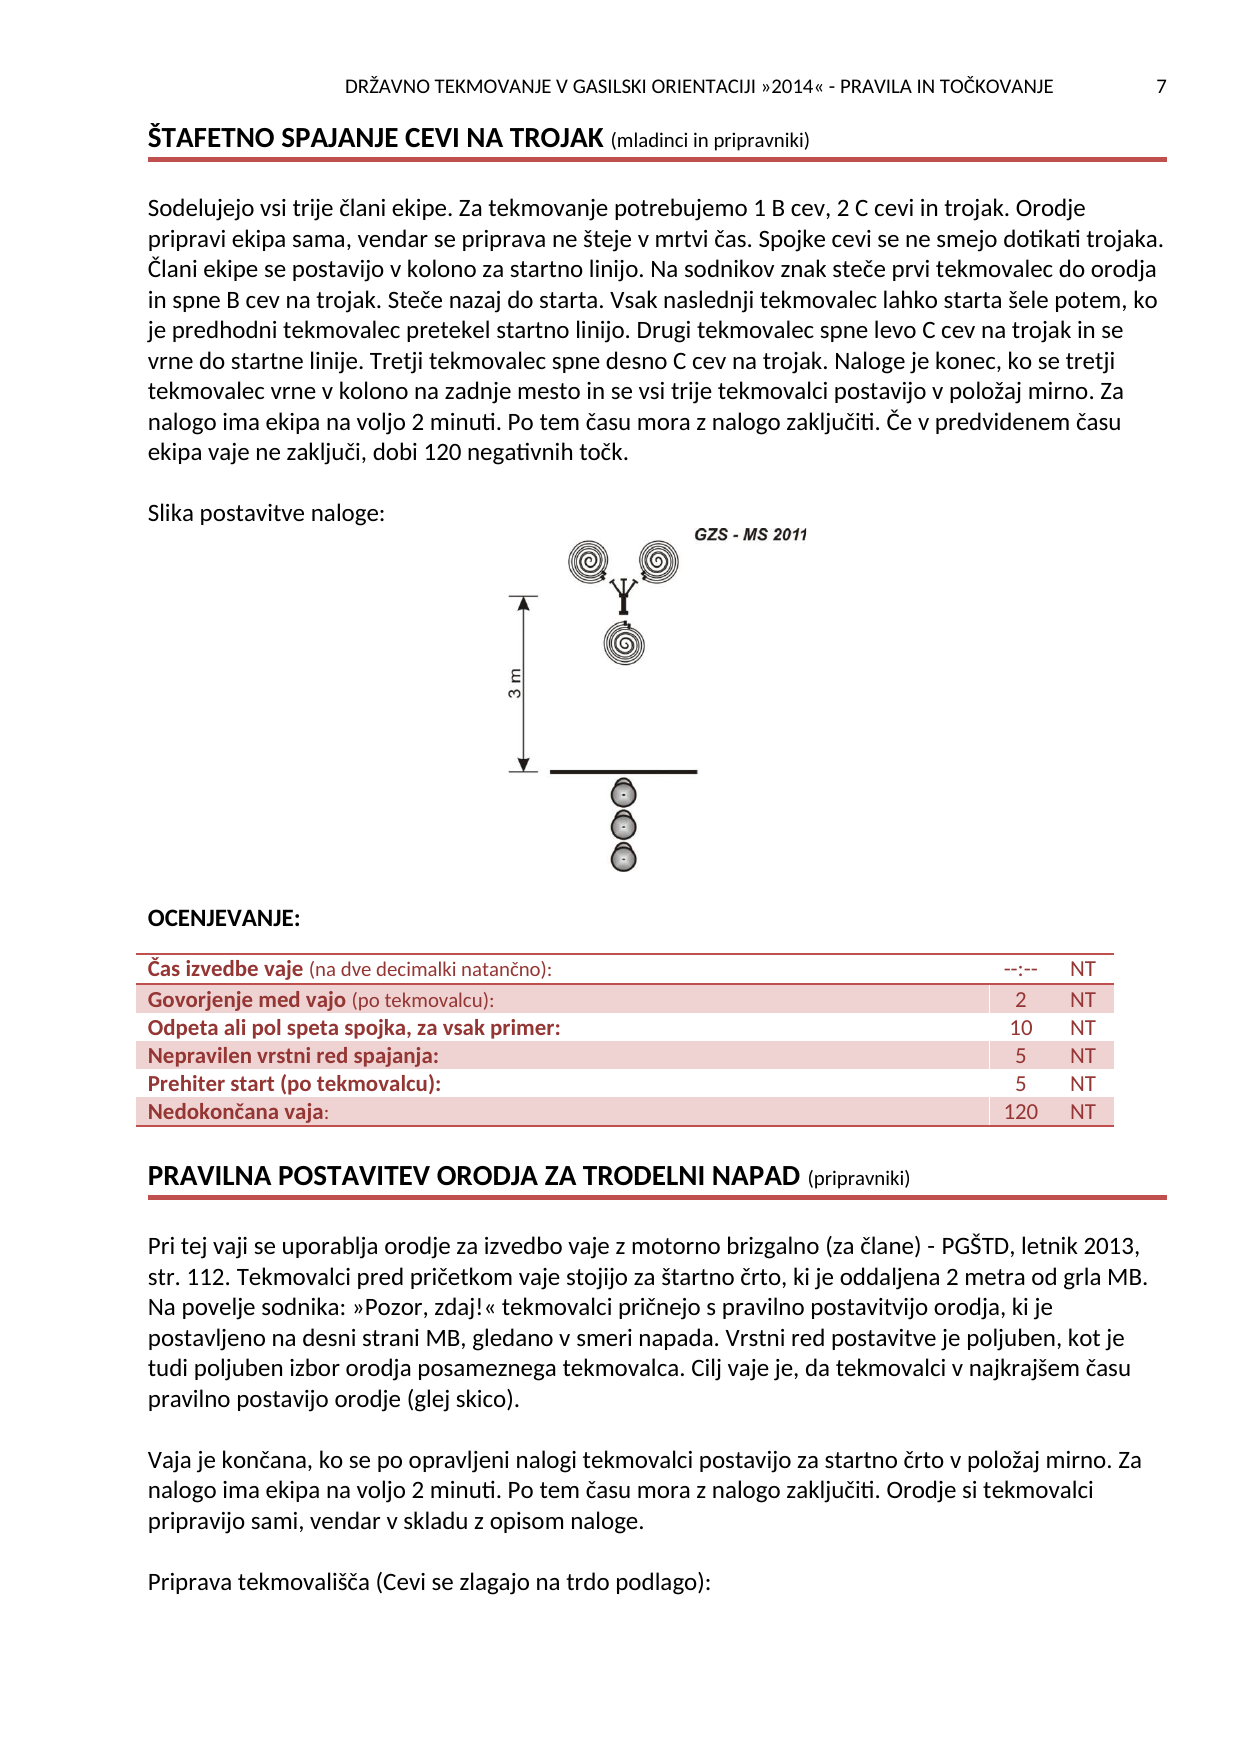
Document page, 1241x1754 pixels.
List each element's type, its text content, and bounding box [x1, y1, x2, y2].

table_header --:-- [990, 955, 1052, 983]
table_cell NT [1052, 1069, 1114, 1097]
table_header NT [1052, 955, 1114, 983]
table_cell Nepravilen vrstni red spajanja: [136, 1041, 989, 1069]
table_cell 5 [990, 1069, 1052, 1097]
table_cell NT [1052, 985, 1114, 1013]
table_cell NT [1052, 1041, 1114, 1069]
text OCENJEVANJE: [148, 902, 1167, 932]
text ŠTAFETNO SPAJANJE CEVI NA TROJAK (mladinci in pripravniki) [148, 119, 1167, 157]
table_cell Govorjenje med vajo (po tekmovalcu): [136, 985, 989, 1013]
table_cell 5 [990, 1041, 1052, 1069]
text Priprava tekmovališča (Cevi se zlagajo na trdo podlago): [148, 1566, 1167, 1597]
table_cell NT [1052, 1013, 1114, 1041]
table_cell 120 [990, 1097, 1052, 1125]
table_header Čas izvedbe vaje (na dve decimalki natančno): [136, 955, 989, 983]
text Slika postavitve naloge: [148, 498, 1167, 528]
table_cell Odpeta ali pol speta spojka, za vsak primer: [136, 1013, 989, 1041]
text PRAVILNA POSTAVITEV ORODJA ZA TRODELNI NAPAD (pripravniki) [148, 1157, 1167, 1195]
table_cell Nedokončana vaja: [136, 1097, 989, 1125]
text Vaja je končana, ko se po opravljeni nalogi tekmovalci postavijo za startno črto v položaj mirno. Za nalogo ima ekipa na voljo 2 minuti. Po tem času mora z nalogo zaključiti. Orodje si tekmovalci pripravijo sami, vendar v skladu z opisom naloge. [148, 1444, 1167, 1536]
table_cell NT [1052, 1097, 1114, 1125]
table_cell Prehiter start (po tekmovalcu): [136, 1069, 989, 1097]
text Pri tej vaji se uporablja orodje za izvedbo vaje z motorno brizgalno (za člane) - PGŠTD, letnik 2013, str. 112. Tekmovalci pred pričetkom vaje stojijo za štartno črto, ki je oddaljena 2 metra od grla MB. Na povelje sodnika: »Pozor, zdaj!« tekmovalci pričnejo s pravilno postavitvijo orodja, ki je postavljeno na desni strani MB, gledano v smeri napada. Vrstni red postavitve je poljuben, kot je tudi poljuben izbor orodja posameznega tekmovalca. Cilj vaje je, da tekmovalci v najkrajšem času pravilno postavijo orodje (glej skico). [148, 1230, 1167, 1413]
table_cell 2 [990, 985, 1052, 1013]
text Sodelujejo vsi trije člani ekipe. Za tekmovanje potrebujemo 1 B cev, 2 C cevi in trojak. Orodje pripravi ekipa sama, vendar se priprava ne šteje v mrtvi čas. Spojke cevi se ne smejo dotikati trojaka. Člani ekipe se postavijo v kolono za startno linijo. Na sodnikov znak steče prvi tekmovalec do orodja in spne B cev na trojak. Steče nazaj do starta. Vsak naslednji tekmovalec lahko starta šele potem, ko je predhodni tekmovalec pretekel startno linijo. Drugi tekmovalec spne levo C cev na trojak in se vrne do startne linije. Tretji tekmovalec spne desno C cev na trojak. Naloge je konec, ko se tretji tekmovalec vrne v kolono na zadnje mesto in se vsi trije tekmovalci postavijo v položaj mirno. Za nalogo ima ekipa na voljo 2 minuti. Po tem času mora z nalogo zaključiti. Če v predvidenem času ekipa vaje ne zaključi, dobi 120 negativnih točk. [148, 192, 1167, 467]
table_cell 10 [990, 1013, 1052, 1041]
